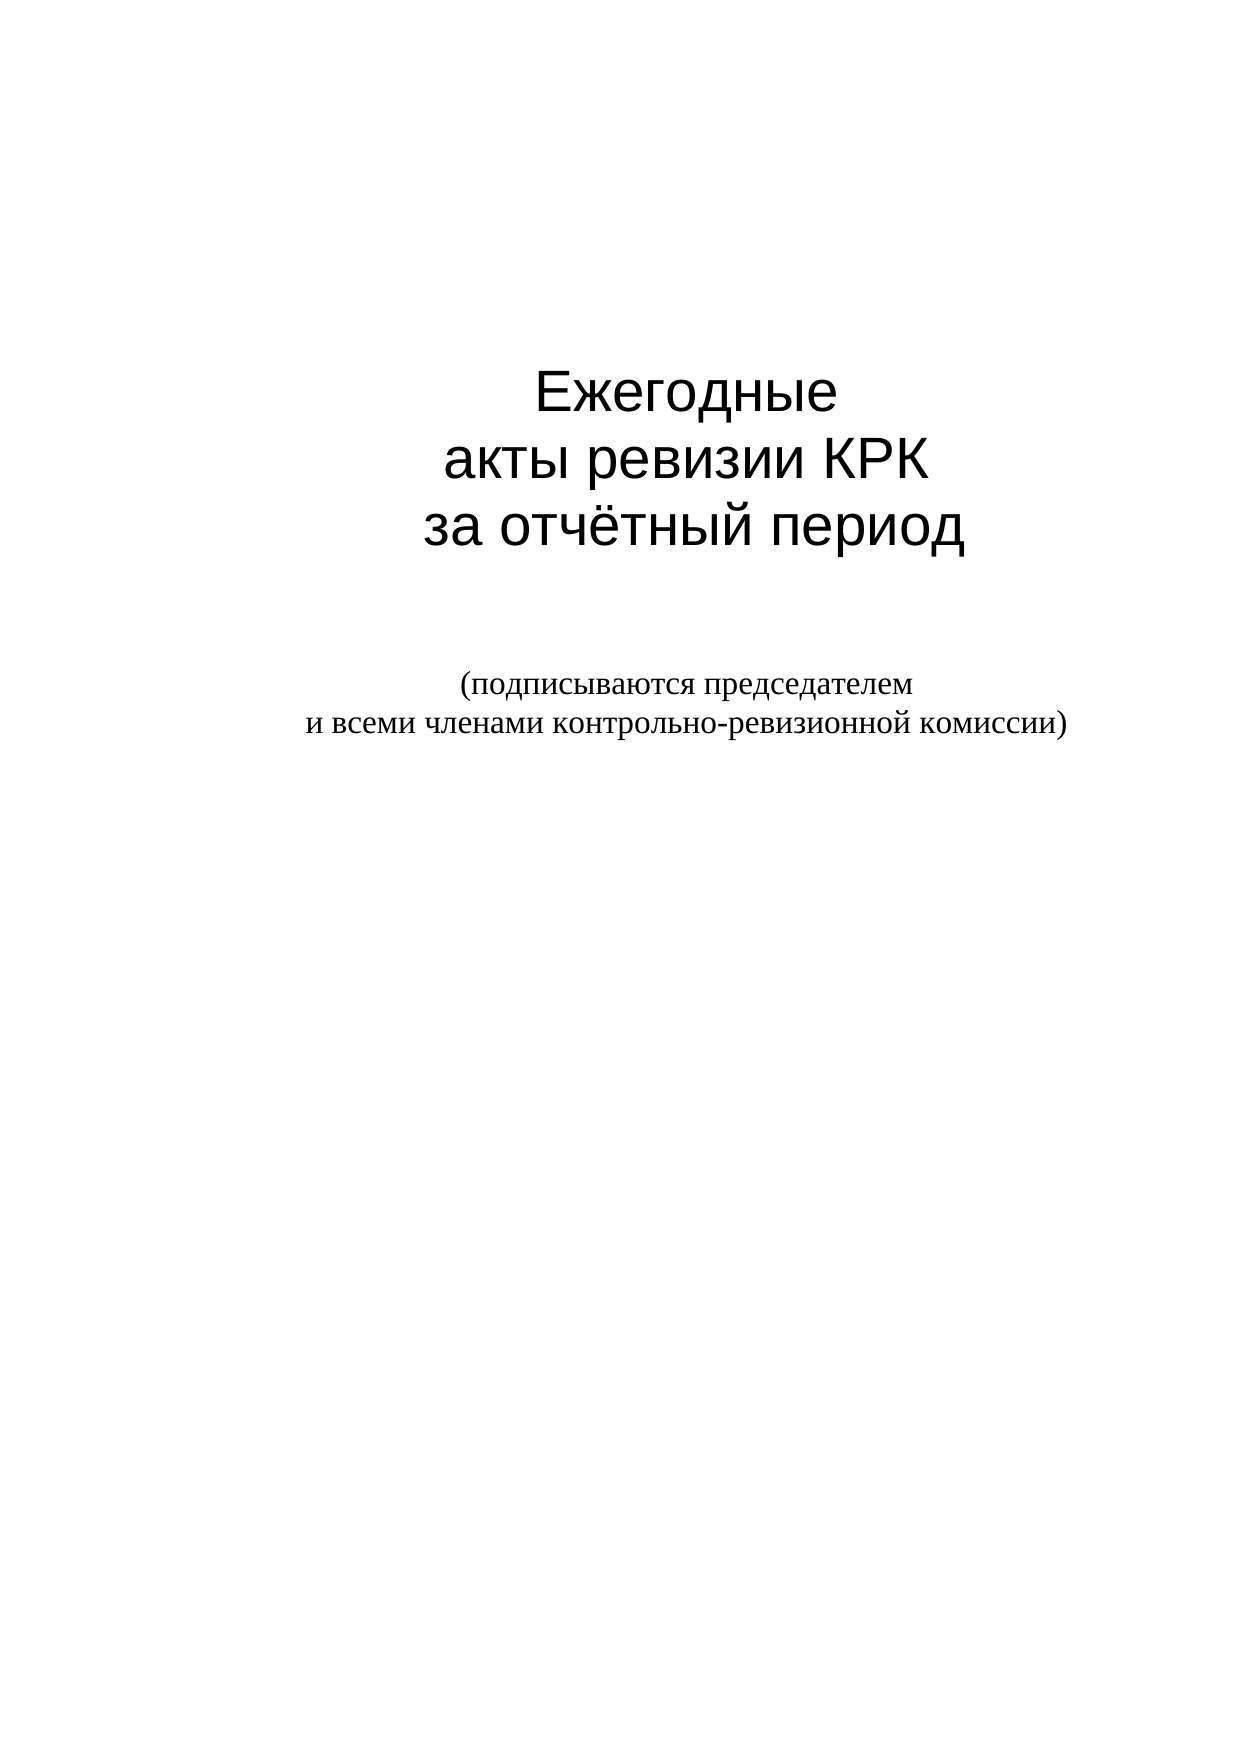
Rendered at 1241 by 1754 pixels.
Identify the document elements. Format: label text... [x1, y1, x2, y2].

text акты ревизии КРК [192, 424, 1181, 491]
text и всеми членами контрольно-ревизионной комиссии) [192, 702, 1181, 740]
text (подписываются председателем [192, 664, 1181, 702]
text за отчётный период [192, 491, 1181, 558]
text Ежегодные [192, 357, 1181, 424]
